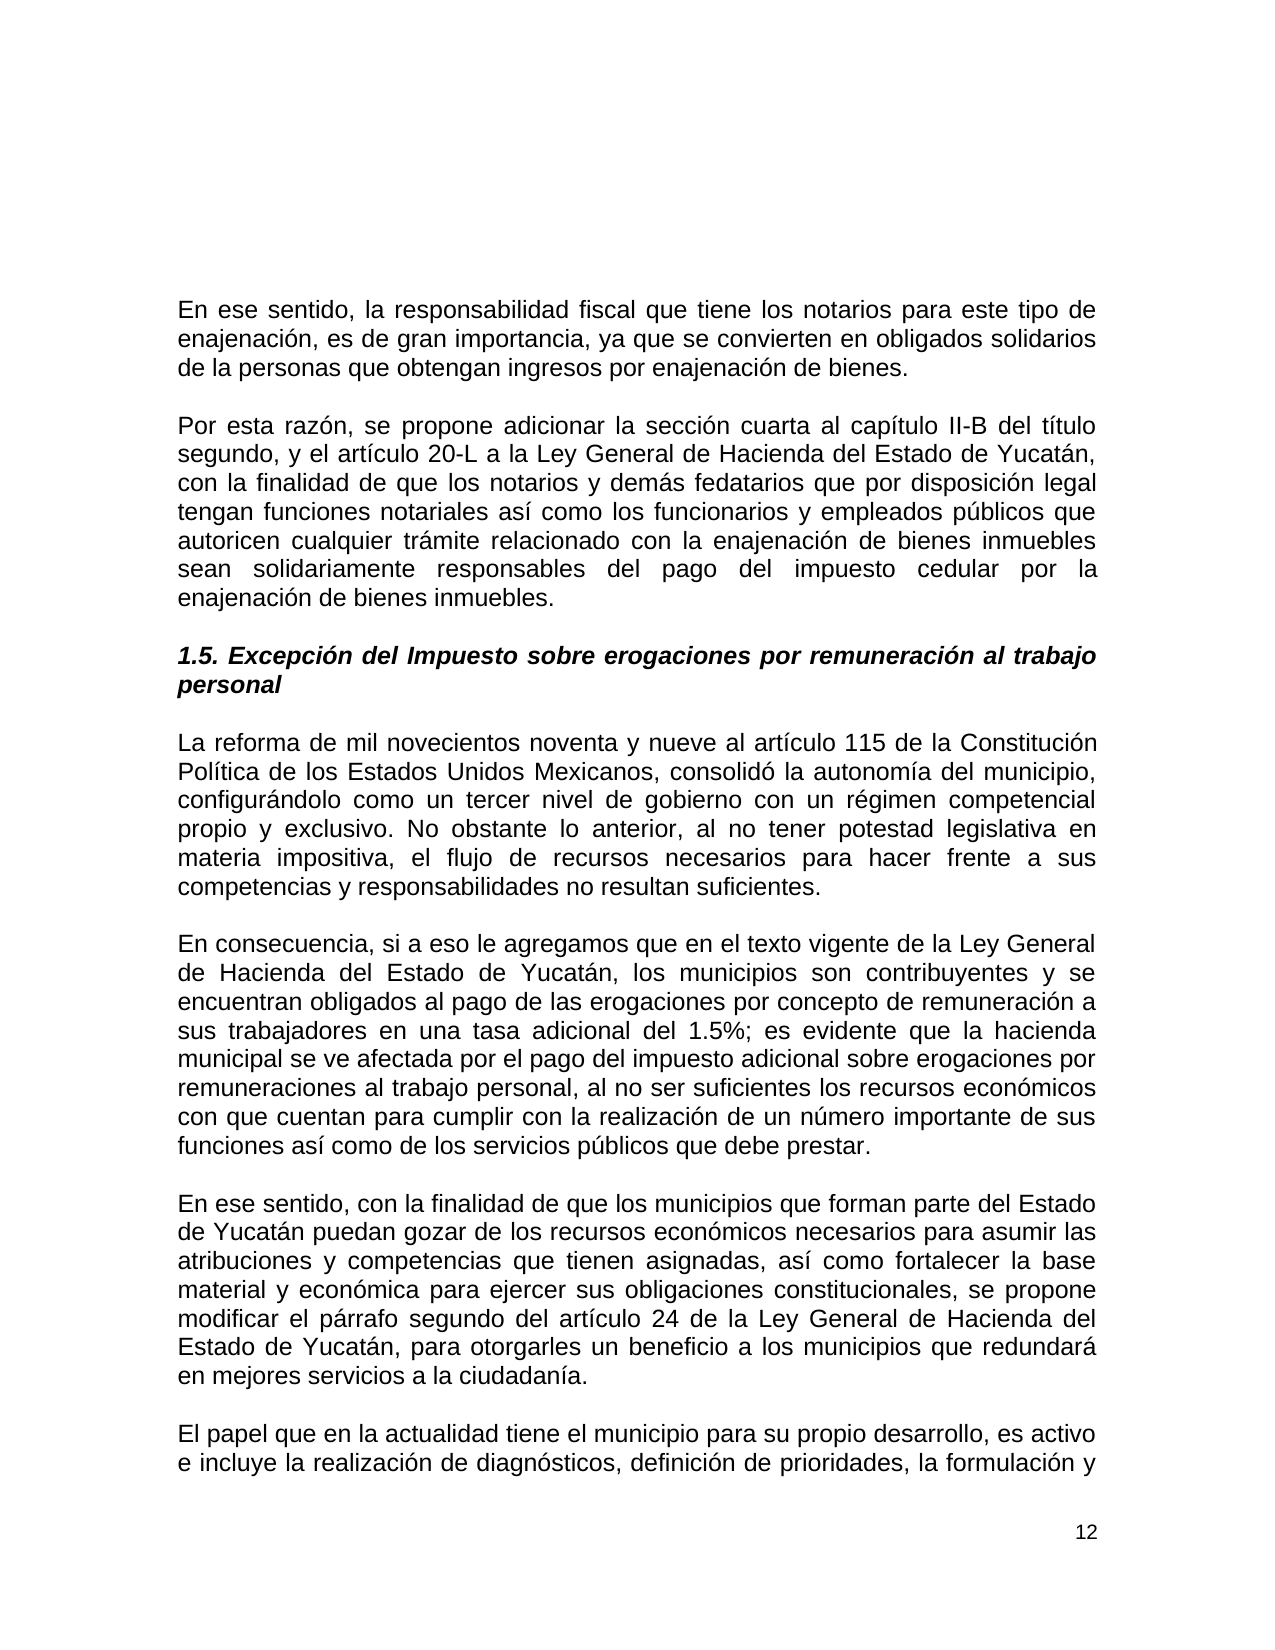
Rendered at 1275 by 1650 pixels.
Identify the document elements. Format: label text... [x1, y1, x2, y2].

text La reforma de mil novecientos noventa y nueve al artículo 115 de la Constitución Política de los Estados Unidos Mexicanos, consolidó la autonomía del municipio, configurándolo como un tercer nivel de gobierno con un régimen competencial propio y exclusivo. No obstante lo anterior, al no tener potestad legislativa en materia impositiva, el flujo de recursos necesarios para hacer frente a sus competencias y responsabilidades no resultan suficientes. [177, 728, 1098, 900]
text En ese sentido, la responsabilidad fiscal que tiene los notarios para este tipo de enajenación, es de gran importancia, ya que se convierten en obligados solidarios de la personas que obtengan ingresos por enajenación de bienes. [177, 295, 1098, 382]
text 1.5. Excepción del Impuesto sobre erogaciones por remuneración al trabajo personal [177, 641, 1098, 699]
text En ese sentido, con la finalidad de que los municipios que forman parte del Estado de Yucatán puedan gozar de los recursos económicos necesarios para asumir las atribuciones y competencias que tienen asignadas, así como fortalecer la base material y económica para ejercer sus obligaciones constitucionales, se propone modificar el párrafo segundo del artículo 24 de la Ley General de Hacienda del Estado de Yucatán, para otorgarles un beneficio a los municipios que redundará en mejores servicios a la ciudadanía. [177, 1189, 1098, 1390]
text Por esta razón, se propone adicionar la sección cuarta al capítulo II-B del título segundo, y el artículo 20-L a la Ley General de Hacienda del Estado de Yucatán, con la finalidad de que los notarios y demás fedatarios que por disposición legal tengan funciones notariales así como los funcionarios y empleados públicos que autoricen cualquier trámite relacionado con la enajenación de bienes inmuebles sean solidariamente responsables del pago del impuesto cedular por la enajenación de bienes inmuebles. [177, 411, 1098, 612]
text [177, 1419, 1098, 1477]
text En consecuencia, si a eso le agregamos que en el texto vigente de la Ley General de Hacienda del Estado de Yucatán, los municipios son contribuyentes y se encuentran obligados al pago de las erogaciones por concepto de remuneración a sus trabajadores en una tasa adicional del 1.5%; es evidente que la hacienda municipal se ve afectada por el pago del impuesto adicional sobre erogaciones por remuneraciones al trabajo personal, al no ser suficientes los recursos económicos con que cuentan para cumplir con la realización de un número importante de sus funciones así como de los servicios públicos que debe prestar. [177, 929, 1098, 1159]
